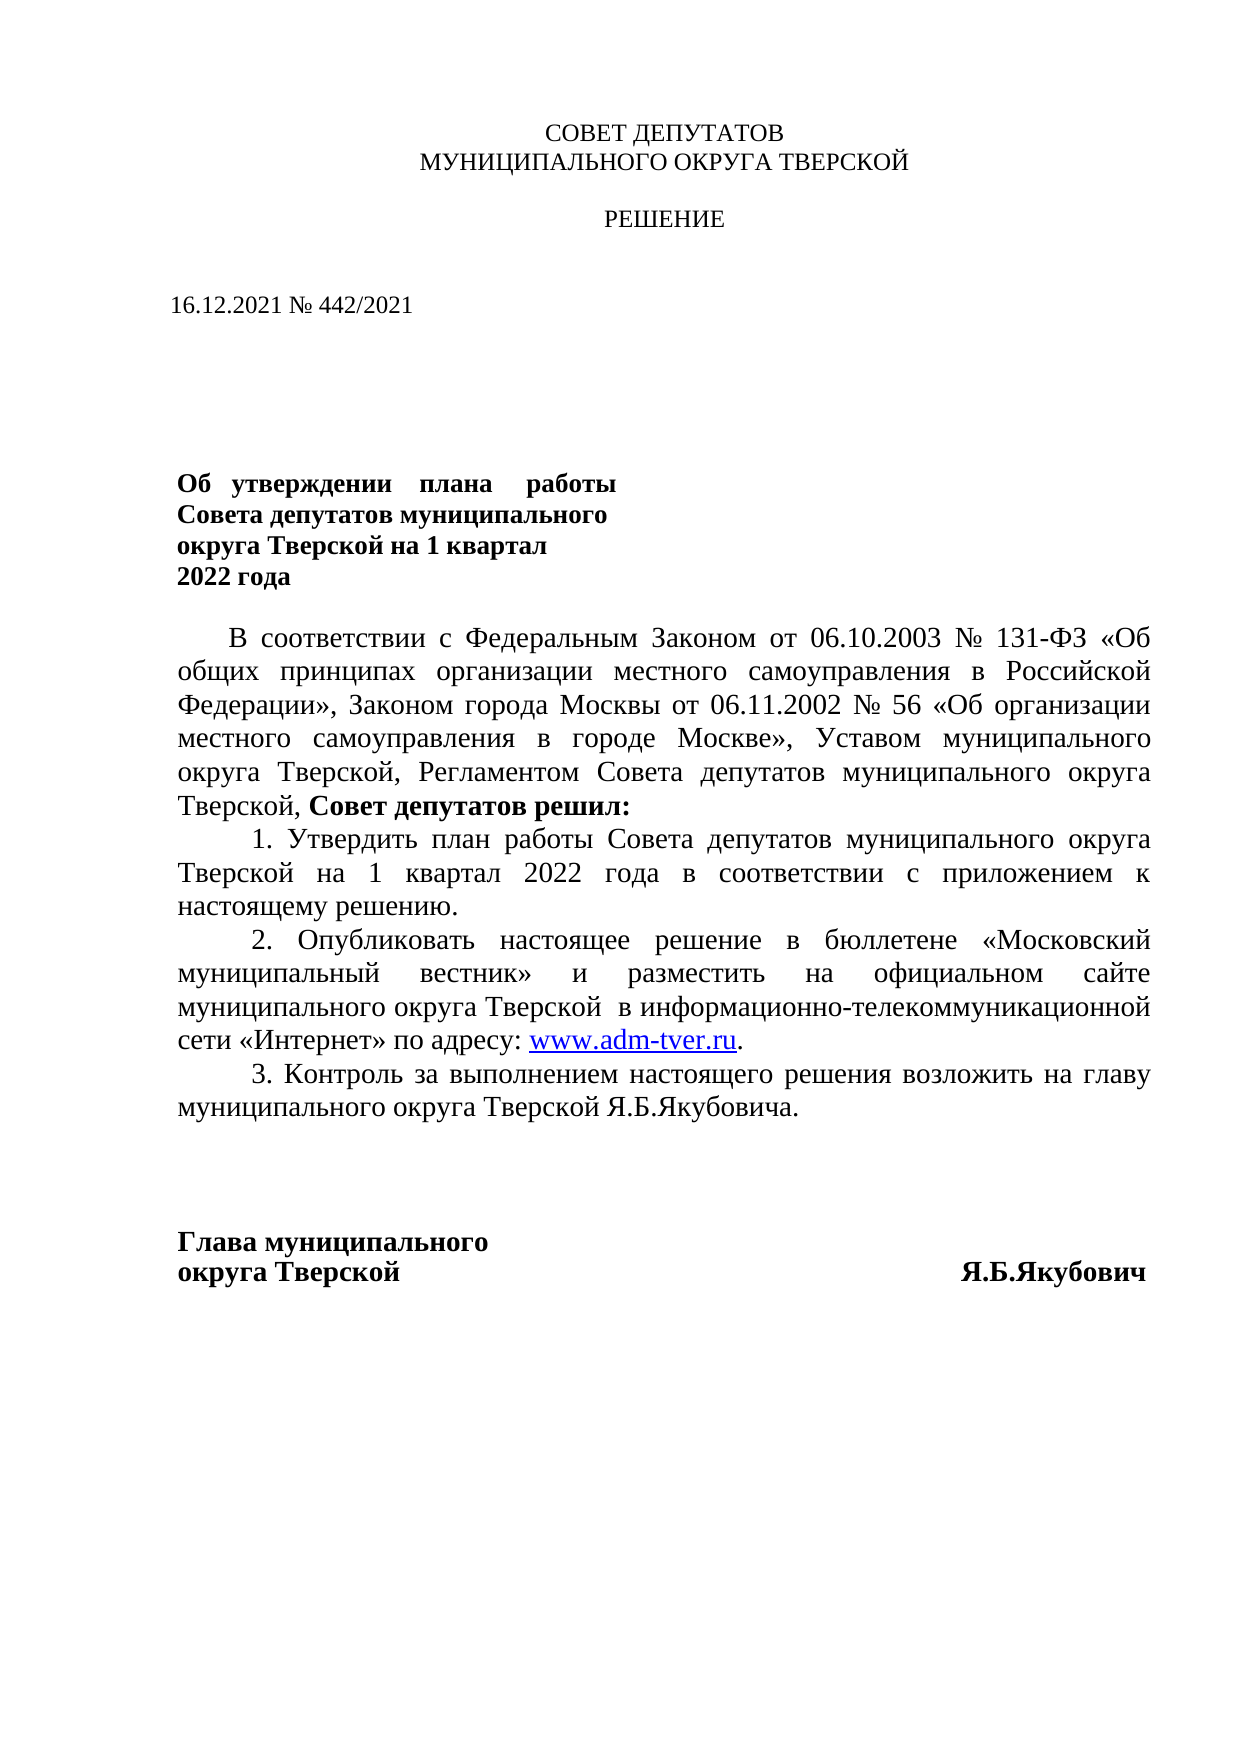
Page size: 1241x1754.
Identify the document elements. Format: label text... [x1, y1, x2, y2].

text МУНИЦИПАЛЬНОГО ОКРУГА ТВЕРСКОЙ [177, 147, 1152, 176]
text 16.12.2021 № 442/2021 [88, 291, 702, 319]
text В соответствии с Федеральным Законом от 06.10.2003 № 131-ФЗ «Об общих принципах организации местного самоуправления в Российской Федерации», Законом города Москвы от 06.11.2002 № 56 «Об организации местного самоуправления в городе Москве», Уставом муниципального округа Тверской, Регламентом Совета депутатов муниципального округа Тверской, Совет депутатов решил: [177, 620, 1152, 821]
text Глава муниципального [177, 1224, 1152, 1257]
text СОВЕТ ДЕПУТАТОВ [177, 118, 1152, 147]
text округа Тверской Я.Б.Якубович [177, 1257, 1152, 1287]
table_header Об утверждении плана работы Совета депутатов муниципального округа Тверской на 1 квартал 2022 года [177, 373, 676, 591]
text РЕШЕНИЕ [177, 204, 1152, 233]
text 3. Контроль за выполнением настоящего решения возложить на главу муниципального округа Тверской Я.Б.Якубовича. [177, 1056, 1152, 1123]
text 2. Опубликовать настоящее решение в бюллетене «Московский муниципальный вестник» и разместить на официальном сайте муниципального округа Тверской в информационно-телекоммуникационной сети «Интернет» по адресу: www.adm-tver.ru. [177, 922, 1152, 1056]
text 1. Утвердить план работы Совета депутатов муниципального округа Тверской на 1 квартал 2022 года в соответствии с приложением к настоящему решению. [177, 821, 1152, 922]
